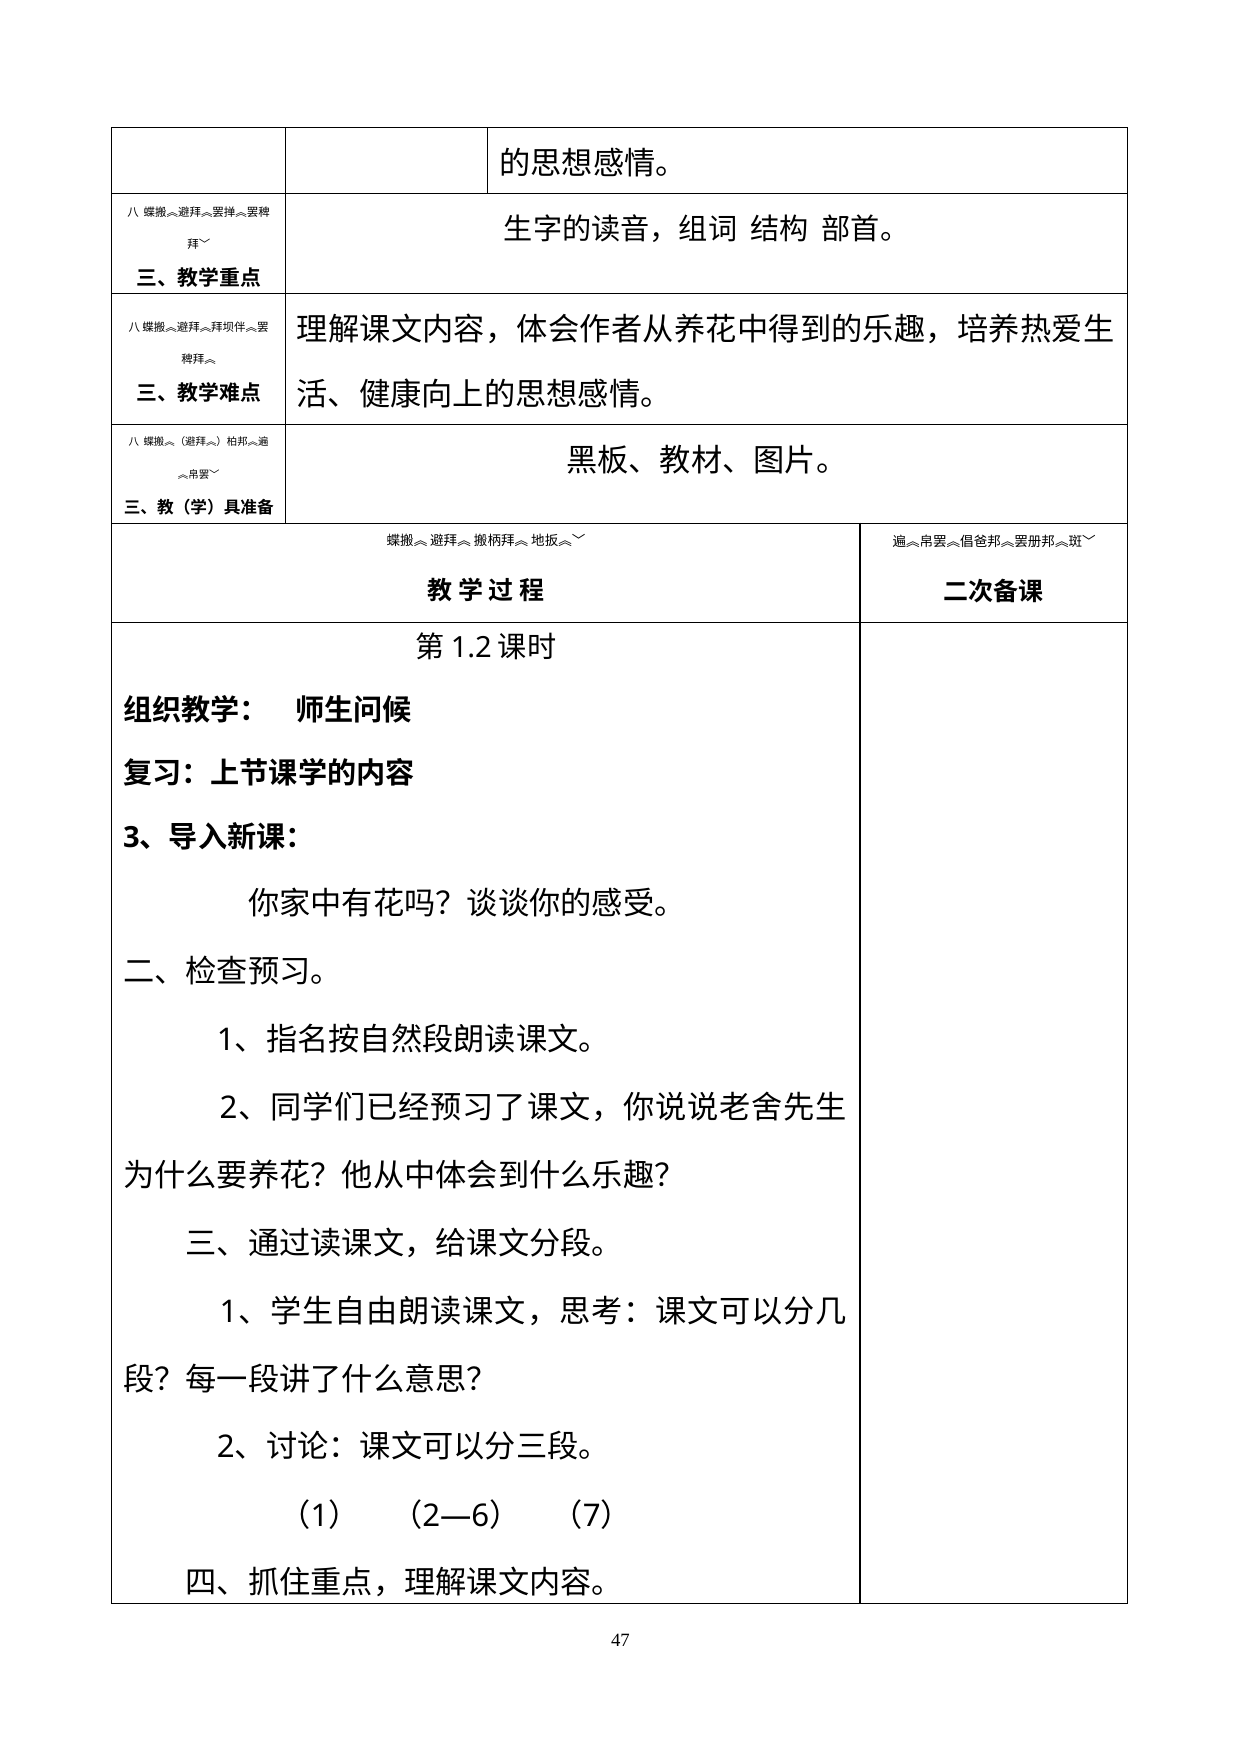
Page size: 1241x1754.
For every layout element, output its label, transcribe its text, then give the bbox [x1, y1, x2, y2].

table_cell 八 蝶搬︽避拜︽罢掸︽罢稗拜﹀ 三、教学重点 [112, 194, 285, 293]
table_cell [112, 623, 859, 1603]
table_cell 八 蝶搬︽（避拜︽）柏邦︽遍︽帛罢﹀ 三、教（学）具准备 [112, 425, 285, 522]
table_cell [286, 128, 487, 193]
table_cell 理解课文内容，体会作者从养花中得到的乐趣，培养热爱生活、健康向上的思想感情。 [286, 294, 1127, 424]
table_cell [488, 128, 1127, 193]
table_cell 八 蝶搬︽避拜︽拜坝伴︽罢稗拜︽ 三、教学难点 [112, 294, 285, 424]
table_cell [861, 623, 1127, 1603]
table_cell 生字的读音，组词 结构 部首。 [286, 194, 1127, 293]
table_cell 遍︽帛罢︽倡爸邦︽罢册邦︽斑﹀ 二次备课 [861, 524, 1127, 622]
table_cell 蝶搬︽ 避拜︽ 搬柄拜︽ 地扳︽﹀ 教 学 过 程 [112, 524, 859, 622]
table_cell 黑板、教材、图片。 [286, 425, 1127, 522]
